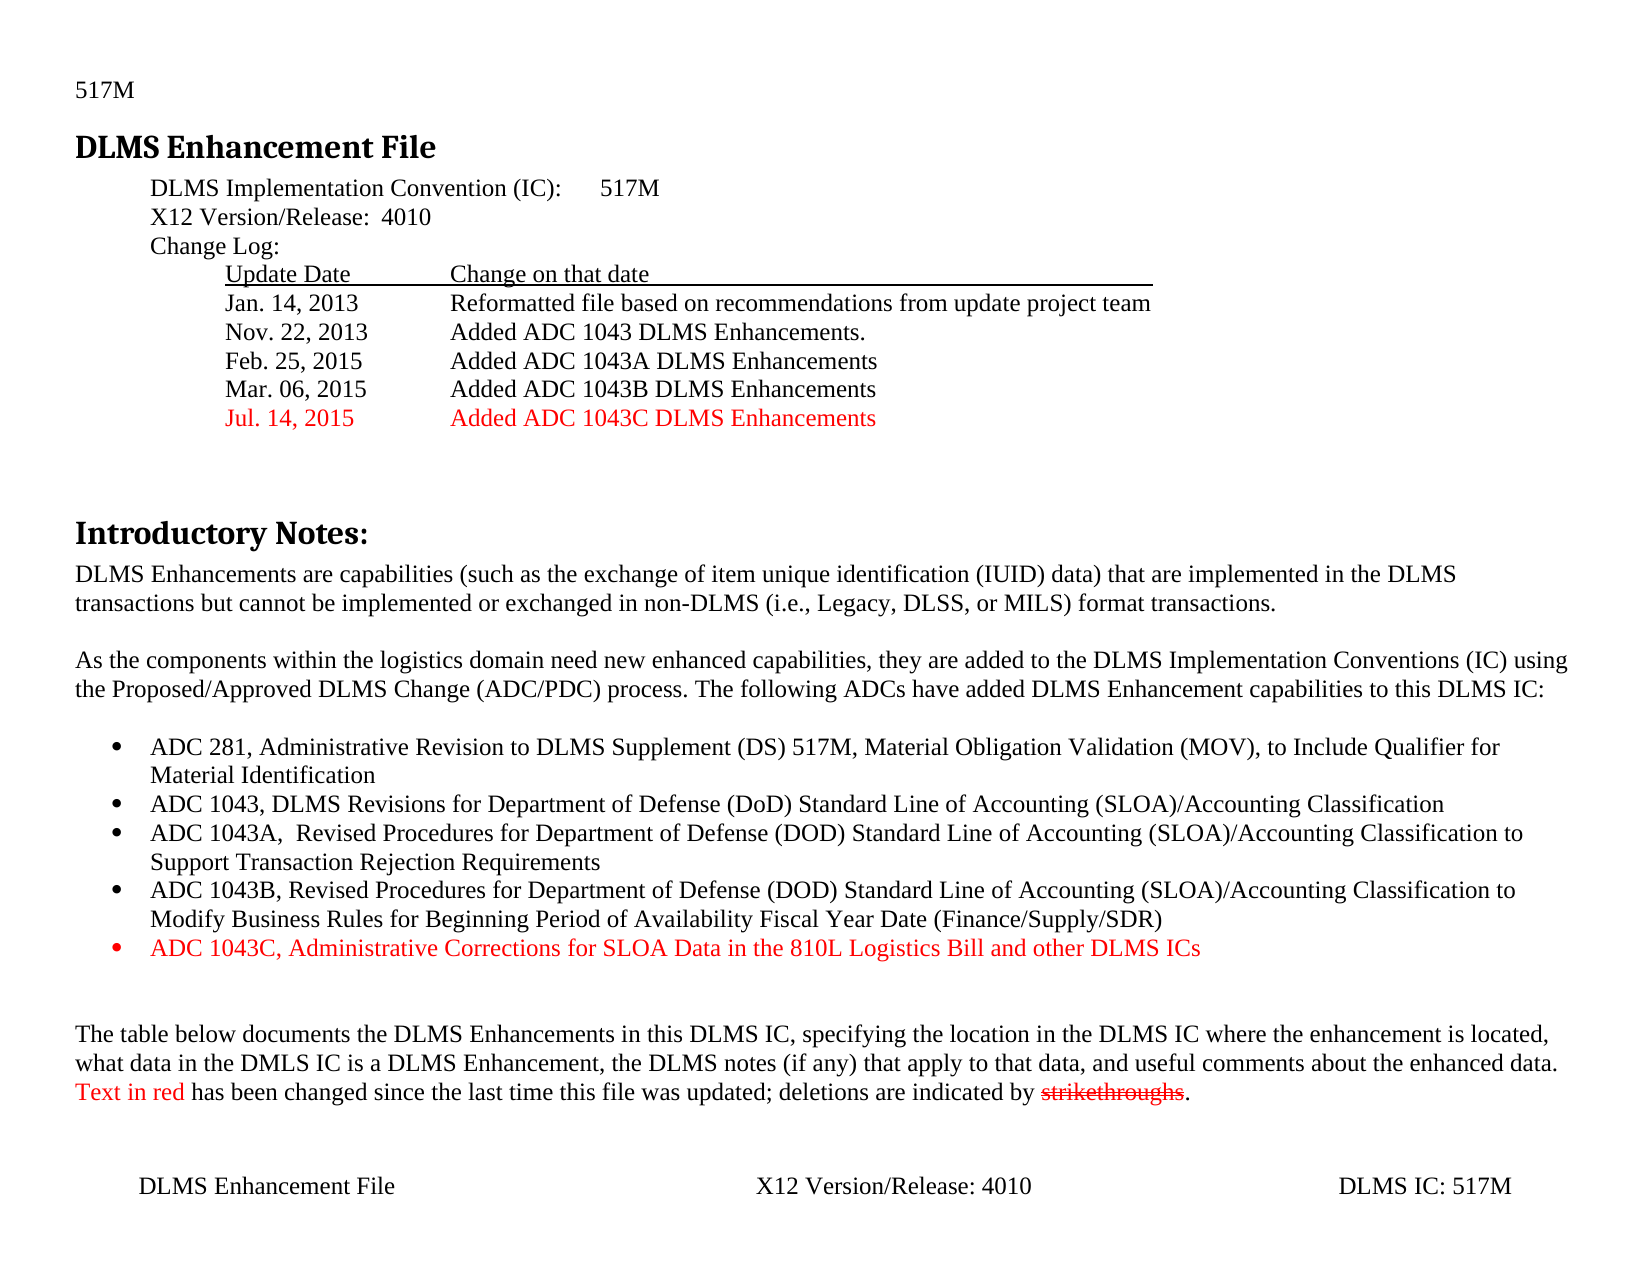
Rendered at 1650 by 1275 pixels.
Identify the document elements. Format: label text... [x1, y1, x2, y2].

text Nov. 22, 2013 Added ADC 1043 DLMS Enhancements. [150, 317, 1575, 346]
text Jan. 14, 2013 Reformatted file based on recommendations from update project team [150, 288, 1575, 317]
subtitle DLMS Enhancement File [75, 129, 1575, 167]
text X12 Version/Release: 4010 [75, 202, 1575, 231]
text The table below documents the DLMS Enhancements in this DLMS IC, specifying the location in the DLMS IC where the enhancement is located, what data in the DMLS IC is a DLMS Enhancement, the DLMS notes (if any) that apply to that data, and useful comments about the enhanced data. Text in red has been changed since the last time this file was updated; deletions are indicated by strikethroughs. [75, 1019, 1575, 1105]
text Feb. 25, 2015 Added ADC 1043A DLMS Enhancements [150, 346, 1575, 374]
text Change Log: [75, 231, 1575, 259]
text As the components within the logistics domain need new enhanced capabilities, they are added to the DLMS Implementation Conventions (IC) using the Proposed/Approved DLMS Change (ADC/PDC) process. The following ADCs have added DLMS Enhancement capabilities to this DLMS IC: [75, 645, 1575, 703]
text DLMS Implementation Convention (IC): 517M [75, 173, 1575, 202]
text Update Date Change on that date [150, 259, 1575, 288]
text DLMS Enhancements are capabilities (such as the exchange of item unique identification (IUID) data) that are implemented in the DLMS transactions but cannot be implemented or exchanged in non-DLMS (i.e., Legacy, DLSS, or MILS) format transactions. [75, 559, 1575, 617]
subtitle Introductory Notes: [75, 514, 1575, 553]
list ADC 1043, DLMS Revisions for Department of Defense (DoD) Standard Line of Accounting (SLOA)/Accounting Classification [112, 789, 1575, 818]
list ADC 1043A, Revised Procedures for Department of Defense (DOD) Standard Line of Accounting (SLOA)/Accounting Classification to Support Transaction Rejection Requirements [112, 818, 1575, 875]
list ADC 281, Administrative Revision to DLMS Supplement (DS) 517M, Material Obligation Validation (MOV), to Include Qualifier for Material Identification [112, 732, 1575, 789]
list ADC 1043B, Revised Procedures for Department of Defense (DOD) Standard Line of Accounting (SLOA)/Accounting Classification to Modify Business Rules for Beginning Period of Availability Fiscal Year Date (Finance/Supply/SDR) [112, 875, 1575, 933]
text Jul. 14, 2015 Added ADC 1043C DLMS Enhancements [150, 403, 1575, 432]
text Mar. 06, 2015 Added ADC 1043B DLMS Enhancements [150, 374, 1575, 403]
list ADC 1043C, Administrative Corrections for SLOA Data in the 810L Logistics Bill and other DLMS ICs [112, 933, 1575, 962]
